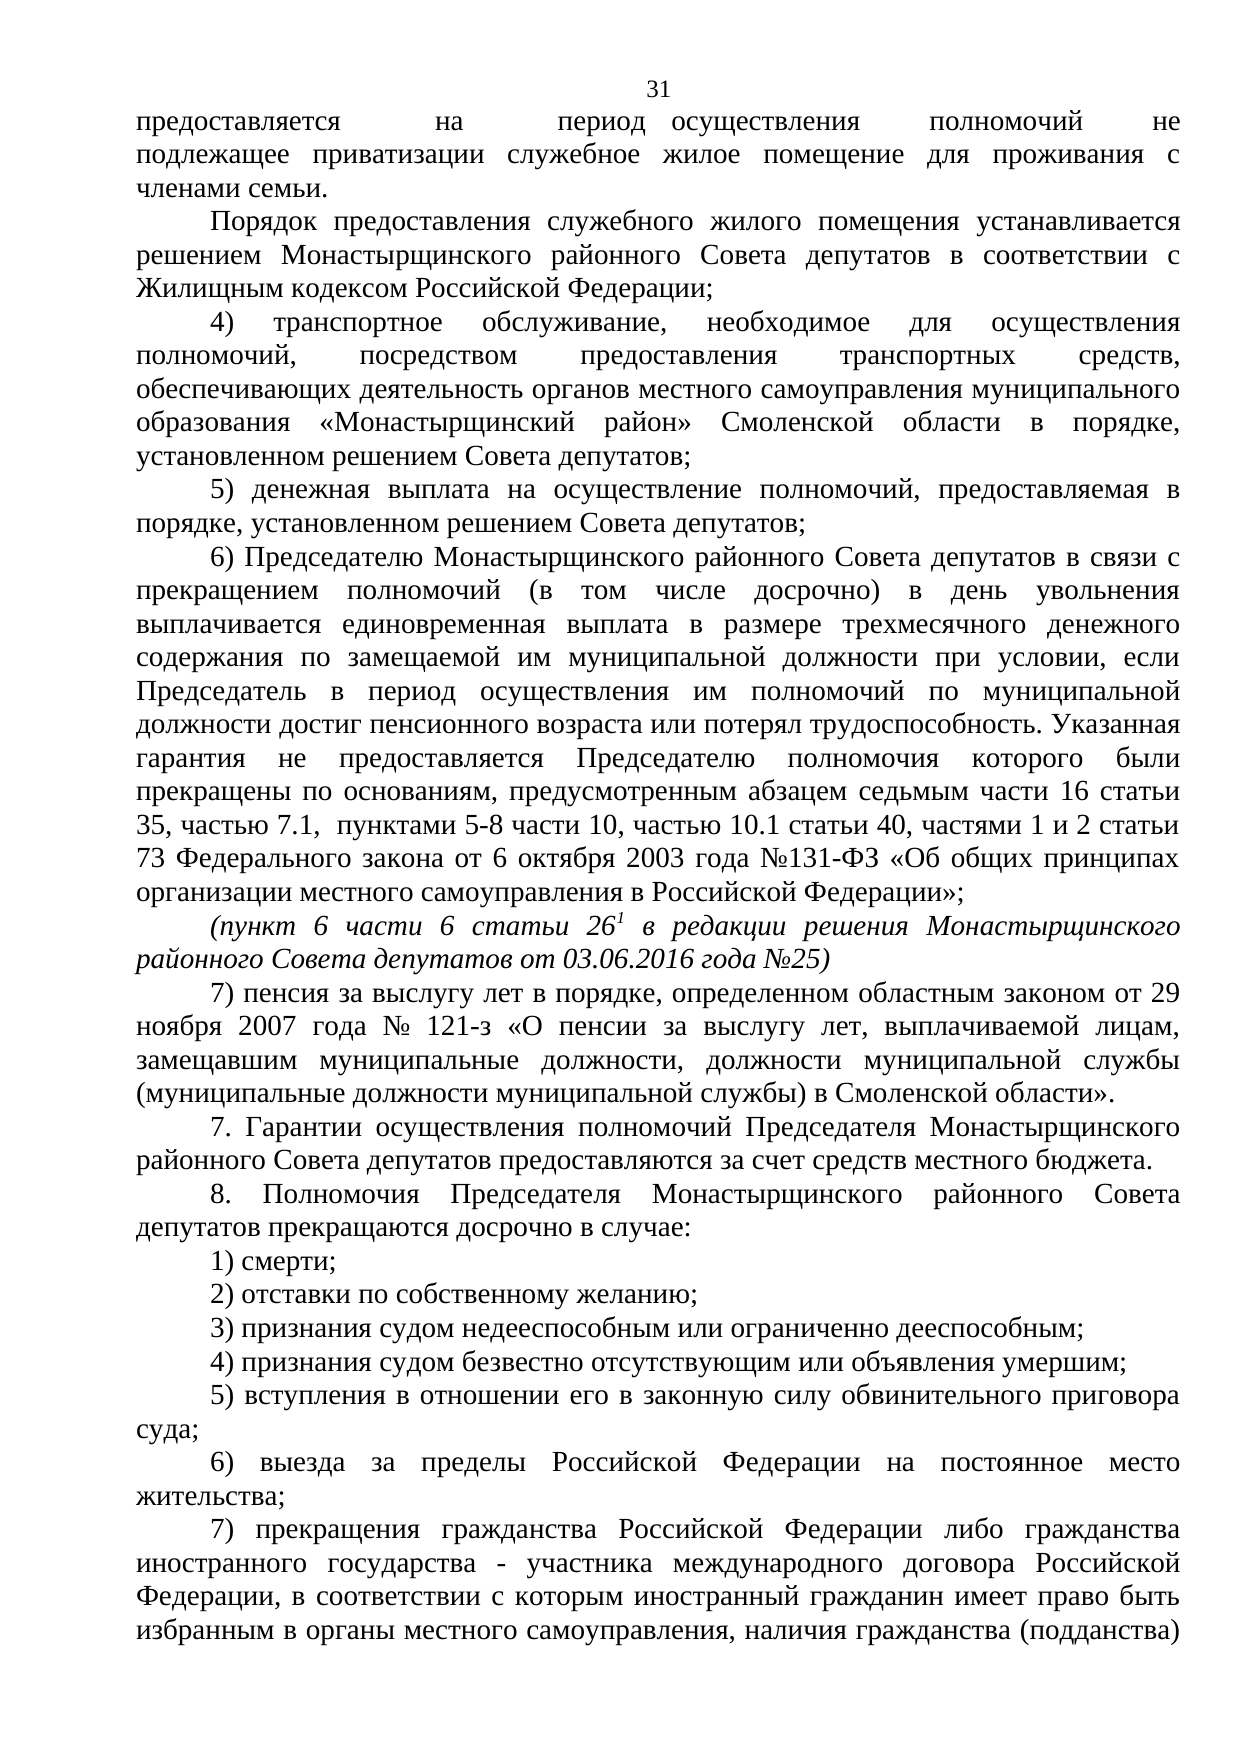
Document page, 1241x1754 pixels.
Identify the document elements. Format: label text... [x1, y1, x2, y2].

text 7) пенсия за выслугу лет в порядке, определенном областным законом от 29 ноября 2007 года № 121-з «О пенсии за выслугу лет, выплачиваемой лицам, замещавшим муниципальные должности, должности муниципальной службы (муниципальные должности муниципальной службы) в Смоленской области». [136, 975, 1181, 1109]
text 4) транспортное обслуживание, необходимое для осуществления полномочий, посредством предоставления транспортных средств, обеспечивающих деятельность органов местного самоуправления муниципального образования «Монастырщинский район» Смоленской области в порядке, установленном решением Совета депутатов; [136, 304, 1181, 472]
text 4) признания судом безвестно отсутствующим или объявления умершим; [136, 1344, 1181, 1377]
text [136, 1511, 1181, 1646]
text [136, 103, 1181, 203]
text (пункт 6 части 6 статьи 261 в редакции решения Монастырщинского районного Совета депутатов от 03.06.2016 года №25) [136, 908, 1181, 975]
text 5) вступления в отношении его в законную силу обвинительного приговора суда; [136, 1377, 1181, 1444]
text 2) отставки по собственному желанию; [136, 1277, 1181, 1310]
text 6) Председателю Монастырщинского районного Совета депутатов в связи с прекращением полномочий (в том числе досрочно) в день увольнения выплачивается единовременная выплата в размере трехмесячного денежного содержания по замещаемой им муниципальной должности при условии, если Председатель в период осуществления им полномочий по муниципальной должности достиг пенсионного возраста или потерял трудоспособность. Указанная гарантия не предоставляется Председателю полномочия которого были прекращены по основаниям, предусмотренным абзацем седьмым части 16 статьи 35, частью 7.1, пунктами 5-8 части 10, частью 10.1 статьи 40, частями 1 и 2 статьи 73 Федерального закона от 6 октября 2003 года №131-ФЗ «Об общих принципах организации местного самоуправления в Российской Федерации»; [136, 539, 1181, 908]
text Порядок предоставления служебного жилого помещения устанавливается решением Монастырщинского районного Совета депутатов в соответствии с Жилищным кодексом Российской Федерации; [136, 203, 1181, 304]
text 7. Гарантии осуществления полномочий Председателя Монастырщинского районного Совета депутатов предоставляются за счет средств местного бюджета. [136, 1109, 1181, 1176]
text 6) выезда за пределы Российской Федерации на постоянное место жительства; [136, 1444, 1181, 1511]
text 8. Полномочия Председателя Монастырщинского районного Совета депутатов прекращаются досрочно в случае: [136, 1176, 1181, 1243]
text 5) денежная выплата на осуществление полномочий, предоставляемая в порядке, установленном решением Совета депутатов; [136, 472, 1181, 539]
text 3) признания судом недееспособным или ограниченно дееспособным; [136, 1310, 1181, 1344]
text 1) смерти; [136, 1243, 1181, 1277]
